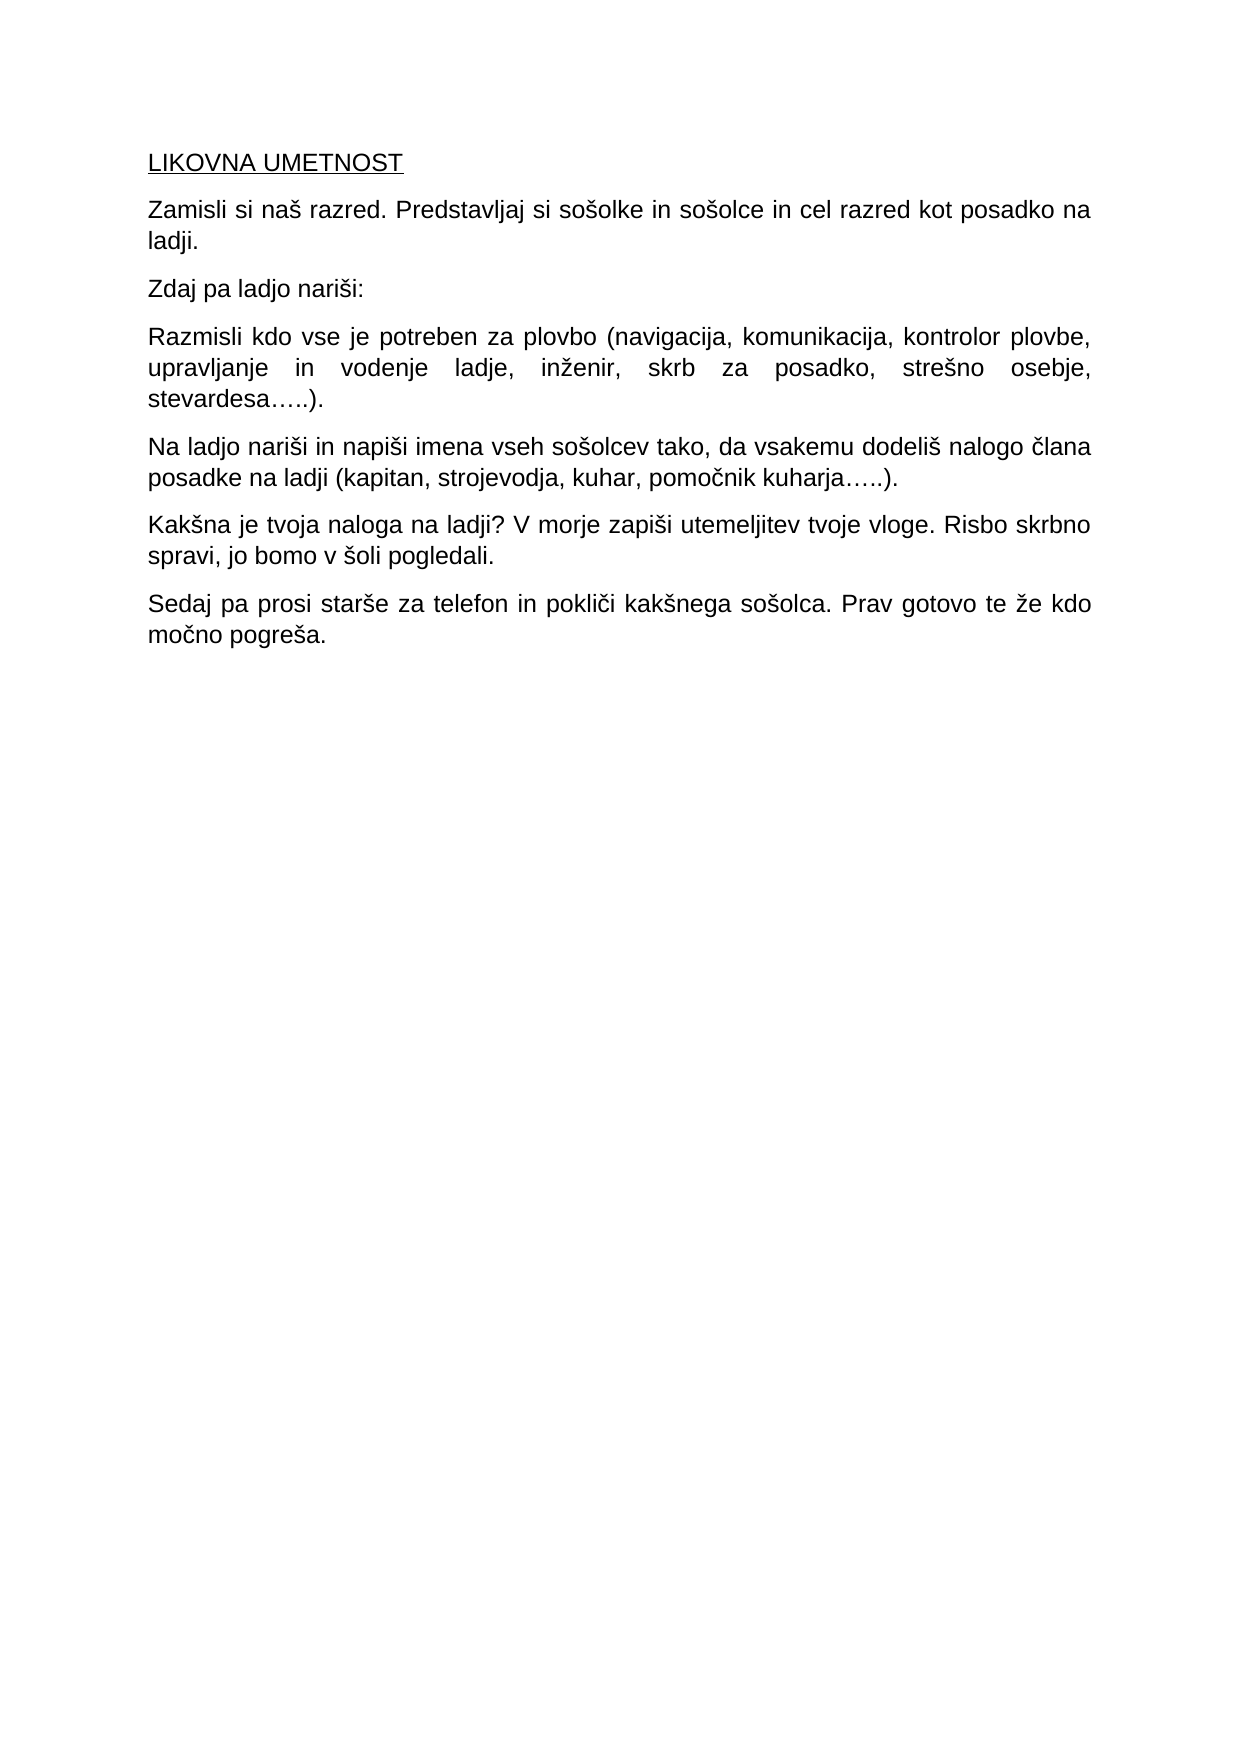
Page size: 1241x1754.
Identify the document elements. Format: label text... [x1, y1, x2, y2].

text Kakšna je tvoja naloga na ladji? V morje zapiši utemeljitev tvoje vloge. Risbo skrbno spravi, jo bomo v šoli pogledali. [148, 510, 1093, 570]
text Na ladjo nariši in napiši imena vseh sošolcev tako, da vsakemu dodeliš nalogo člana posadke na ladji (kapitan, strojevodja, kuhar, pomočnik kuharja…..). [148, 432, 1093, 491]
text Sedaj pa prosi starše za telefon in pokliči kakšnega sošolca. Prav gotovo te že kdo močno pogreša. [148, 589, 1093, 649]
text Zamisli si naš razred. Predstavljaj si sošolke in sošolce in cel razred kot posadko na ladji. [148, 195, 1093, 255]
text Zdaj pa ladjo nariši: [148, 274, 1093, 303]
text LIKOVNA UMETNOST [148, 148, 1093, 176]
text Razmisli kdo vse je potreben za plovbo (navigacija, komunikacija, kontrolor plovbe, upravljanje in vodenje ladje, inženir, skrb za posadko, strešno osebje, stevardesa…..). [148, 322, 1093, 413]
